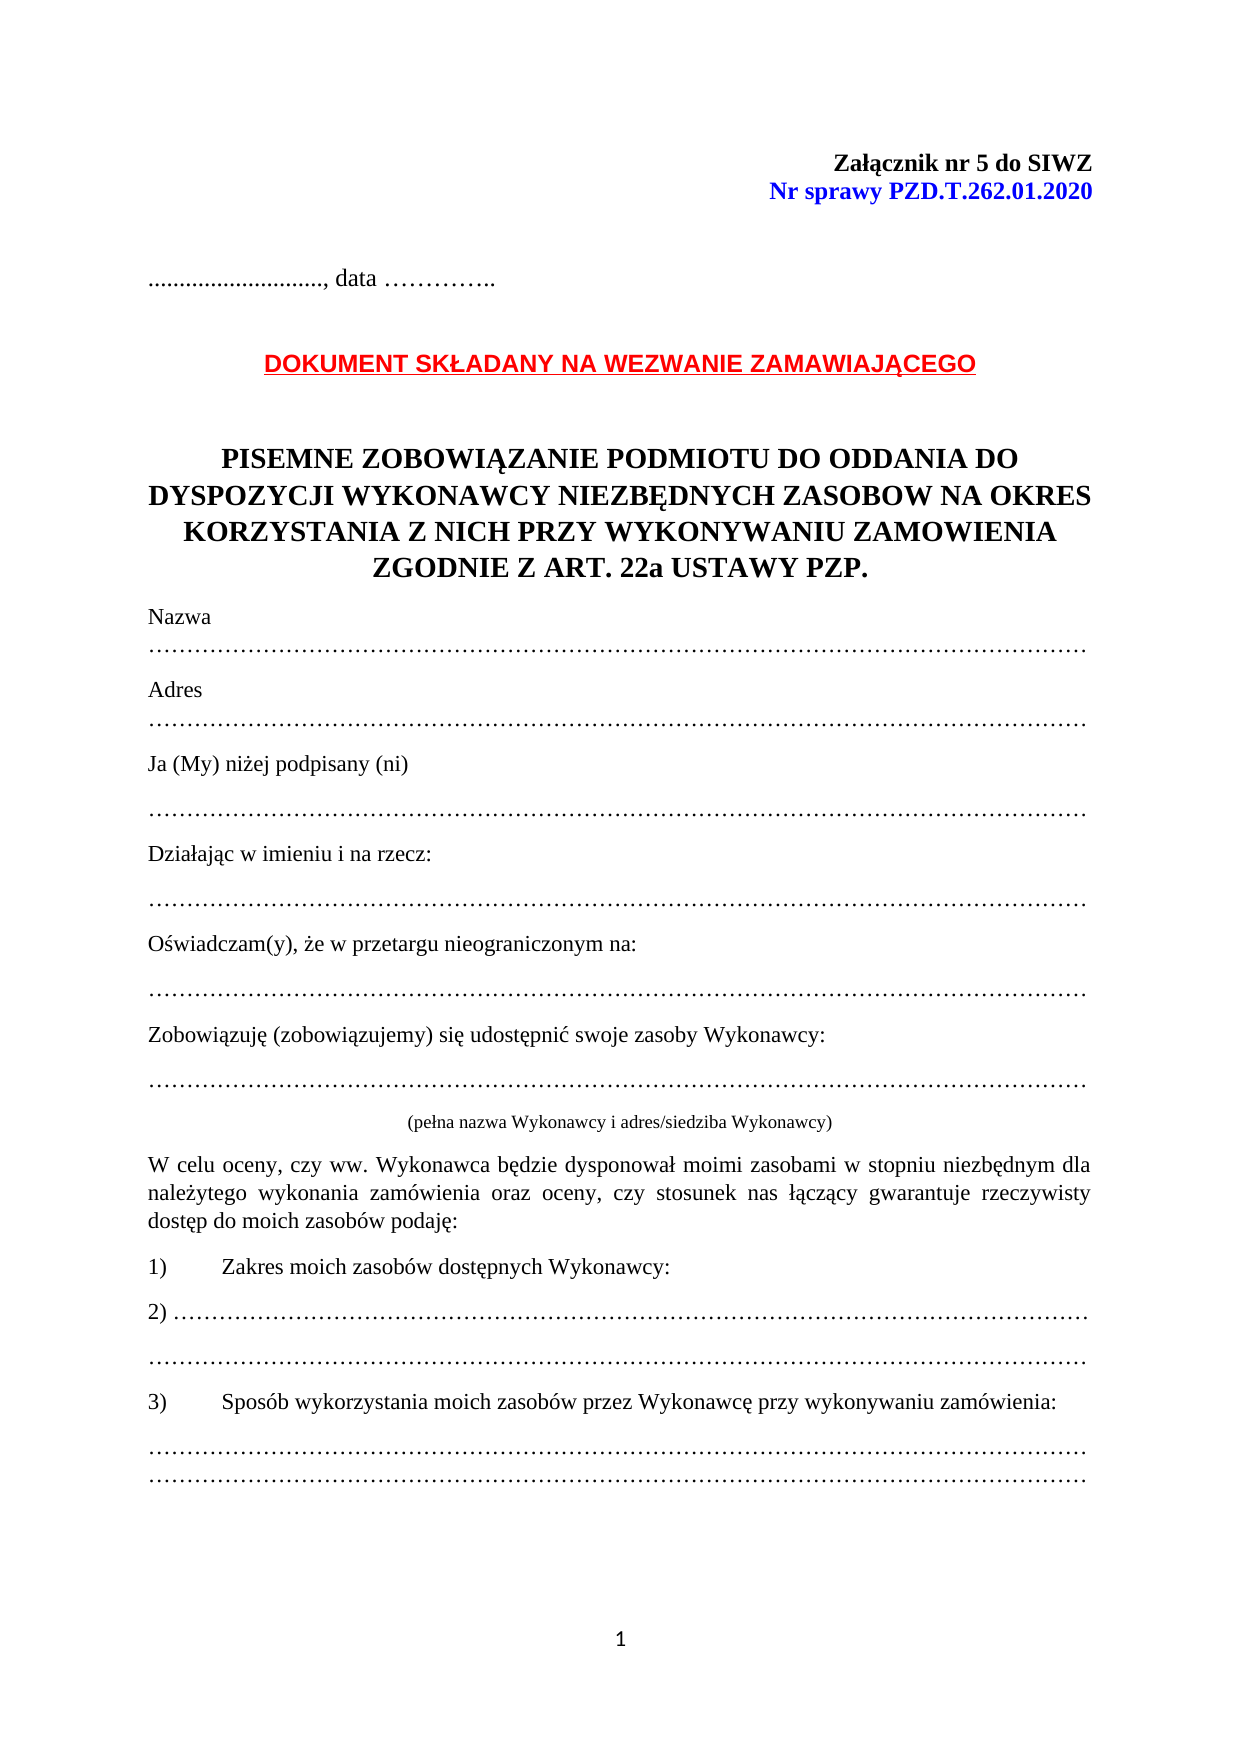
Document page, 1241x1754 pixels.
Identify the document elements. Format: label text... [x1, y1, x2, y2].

text 2) ………………………………………………………………………………………………………… [148, 1298, 1093, 1324]
text Nr sprawy PZD.T.262.01.2020 [148, 176, 1093, 205]
text ............................, data ………….. [148, 263, 1093, 291]
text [148, 1433, 1093, 1488]
text Adres …………………………………………………………………………………………………………… [148, 676, 1093, 731]
text 3) Sposób wykorzystania moich zasobów przez Wykonawcę przy wykonywaniu zamówienia: [148, 1388, 1093, 1414]
text Oświadczam(y), że w przetargu nieograniczonym na: [148, 930, 1093, 957]
text …………………………………………………………………………………………………………… [148, 1066, 1093, 1092]
text …………………………………………………………………………………………………………… [148, 885, 1093, 912]
text Ja (My) niżej podpisany (ni) [148, 750, 1093, 776]
text PISEMNE ZOBOWIĄZANIE PODMIOTU DO ODDANIA DO DYSPOZYCJI WYKONAWCY NIEZBĘDNYCH ZASOBOW NA OKRES KORZYSTANIA Z NICH PRZY WYKONYWANIU ZAMOWIENIA ZGODNIE Z ART. 22a USTAWY PZP. [148, 442, 1093, 584]
text DOKUMENT SKŁADANY NA WEZWANIE ZAMAWIAJĄCEGO [148, 349, 1093, 378]
text (pełna nazwa Wykonawcy i adres/siedziba Wykonawcy) [148, 1111, 1093, 1132]
text Działając w imieniu i na rzecz: [148, 840, 1093, 867]
text …………………………………………………………………………………………………………… [148, 1343, 1093, 1369]
text …………………………………………………………………………………………………………… [148, 795, 1093, 821]
text …………………………………………………………………………………………………………… [148, 976, 1093, 1002]
text W celu oceny, czy ww. Wykonawca będzie dysponował moimi zasobami w stopniu niezbędnym dla należytego wykonania zamówienia oraz oceny, czy stosunek nas łączący gwarantuje rzeczywisty dostęp do moich zasobów podaję: [148, 1151, 1093, 1234]
text Załącznik nr 5 do SIWZ [148, 148, 1093, 176]
text 1) Zakres moich zasobów dostępnych Wykonawcy: [148, 1253, 1093, 1279]
text Nazwa …………………………………………………………………………………………………………… [148, 603, 1093, 658]
text Zobowiązuję (zobowiązujemy) się udostępnić swoje zasoby Wykonawcy: [148, 1021, 1093, 1047]
